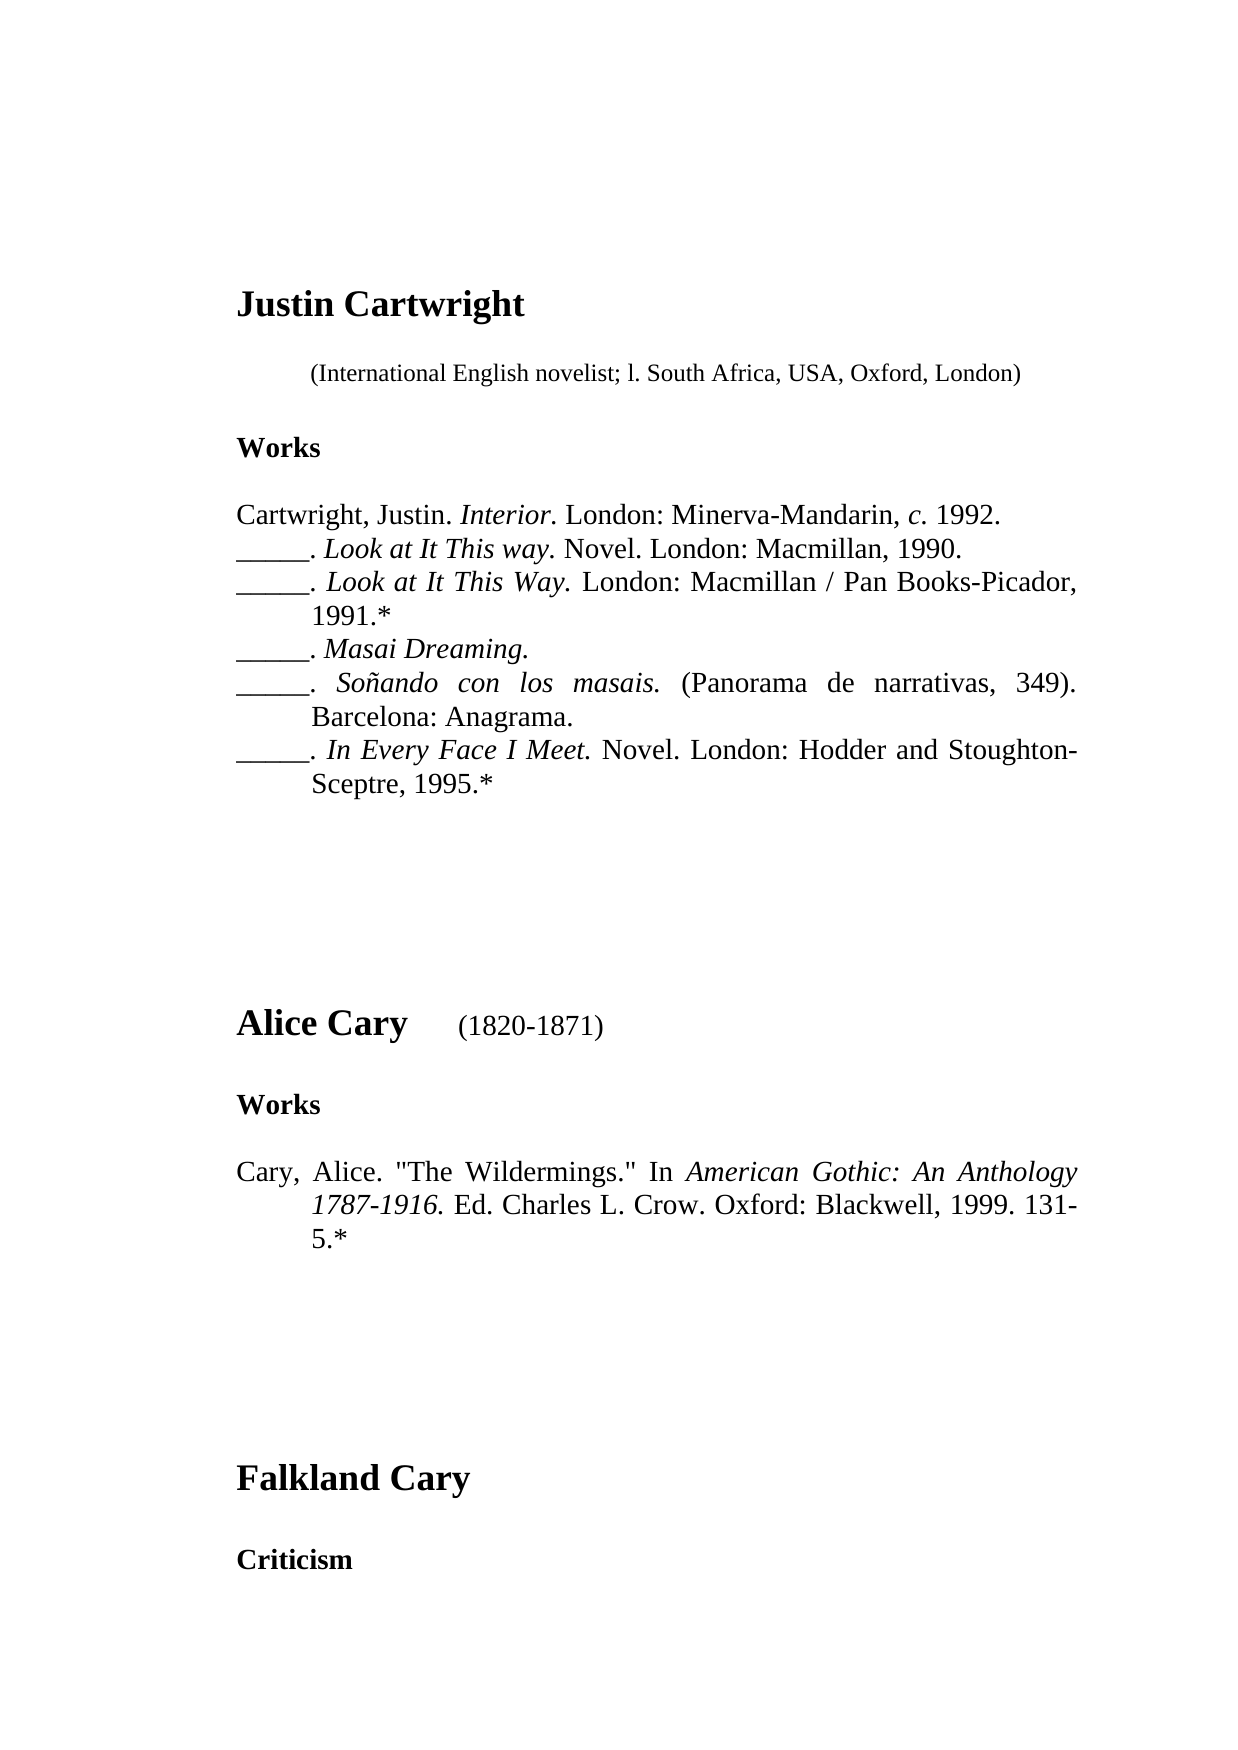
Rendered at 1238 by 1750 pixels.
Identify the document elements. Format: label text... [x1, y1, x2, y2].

text Cary, Alice. "The Wildermings." In American Gothic: An Anthology 1787-1916. Ed. Charles L. Crow. Oxford: Blackwell, 1999. 131-5.* [236, 1154, 1078, 1254]
text _____. Soñando con los masais. (Panorama de narrativas, 349). Barcelona: Anagrama. [236, 665, 1077, 732]
text _____. Look at It This way. Novel. London: Macmillan, 1990. [236, 531, 1078, 564]
text _____. Look at It This Way. London: Macmillan / Pan Books-Picador, 1991.* [236, 564, 1078, 632]
text Justin Cartwright [236, 282, 1078, 325]
text Cartwright, Justin. Interior. London: Minerva-Mandarin, c. 1992. [236, 497, 1078, 531]
text Works [236, 1087, 1078, 1120]
text _____. Masai Dreaming. [236, 632, 1078, 665]
text Alice Cary (1820-1871) [236, 1001, 1078, 1044]
text Works [236, 430, 1078, 464]
text Criticism [236, 1542, 1078, 1576]
text Falkland Cary [236, 1456, 1078, 1499]
text _____. In Every Face I Meet. Novel. London: Hodder and Stoughton-Sceptre, 1995.* [236, 732, 1078, 799]
text (International English novelist; l. South Africa, USA, Oxford, London) [310, 358, 1078, 387]
